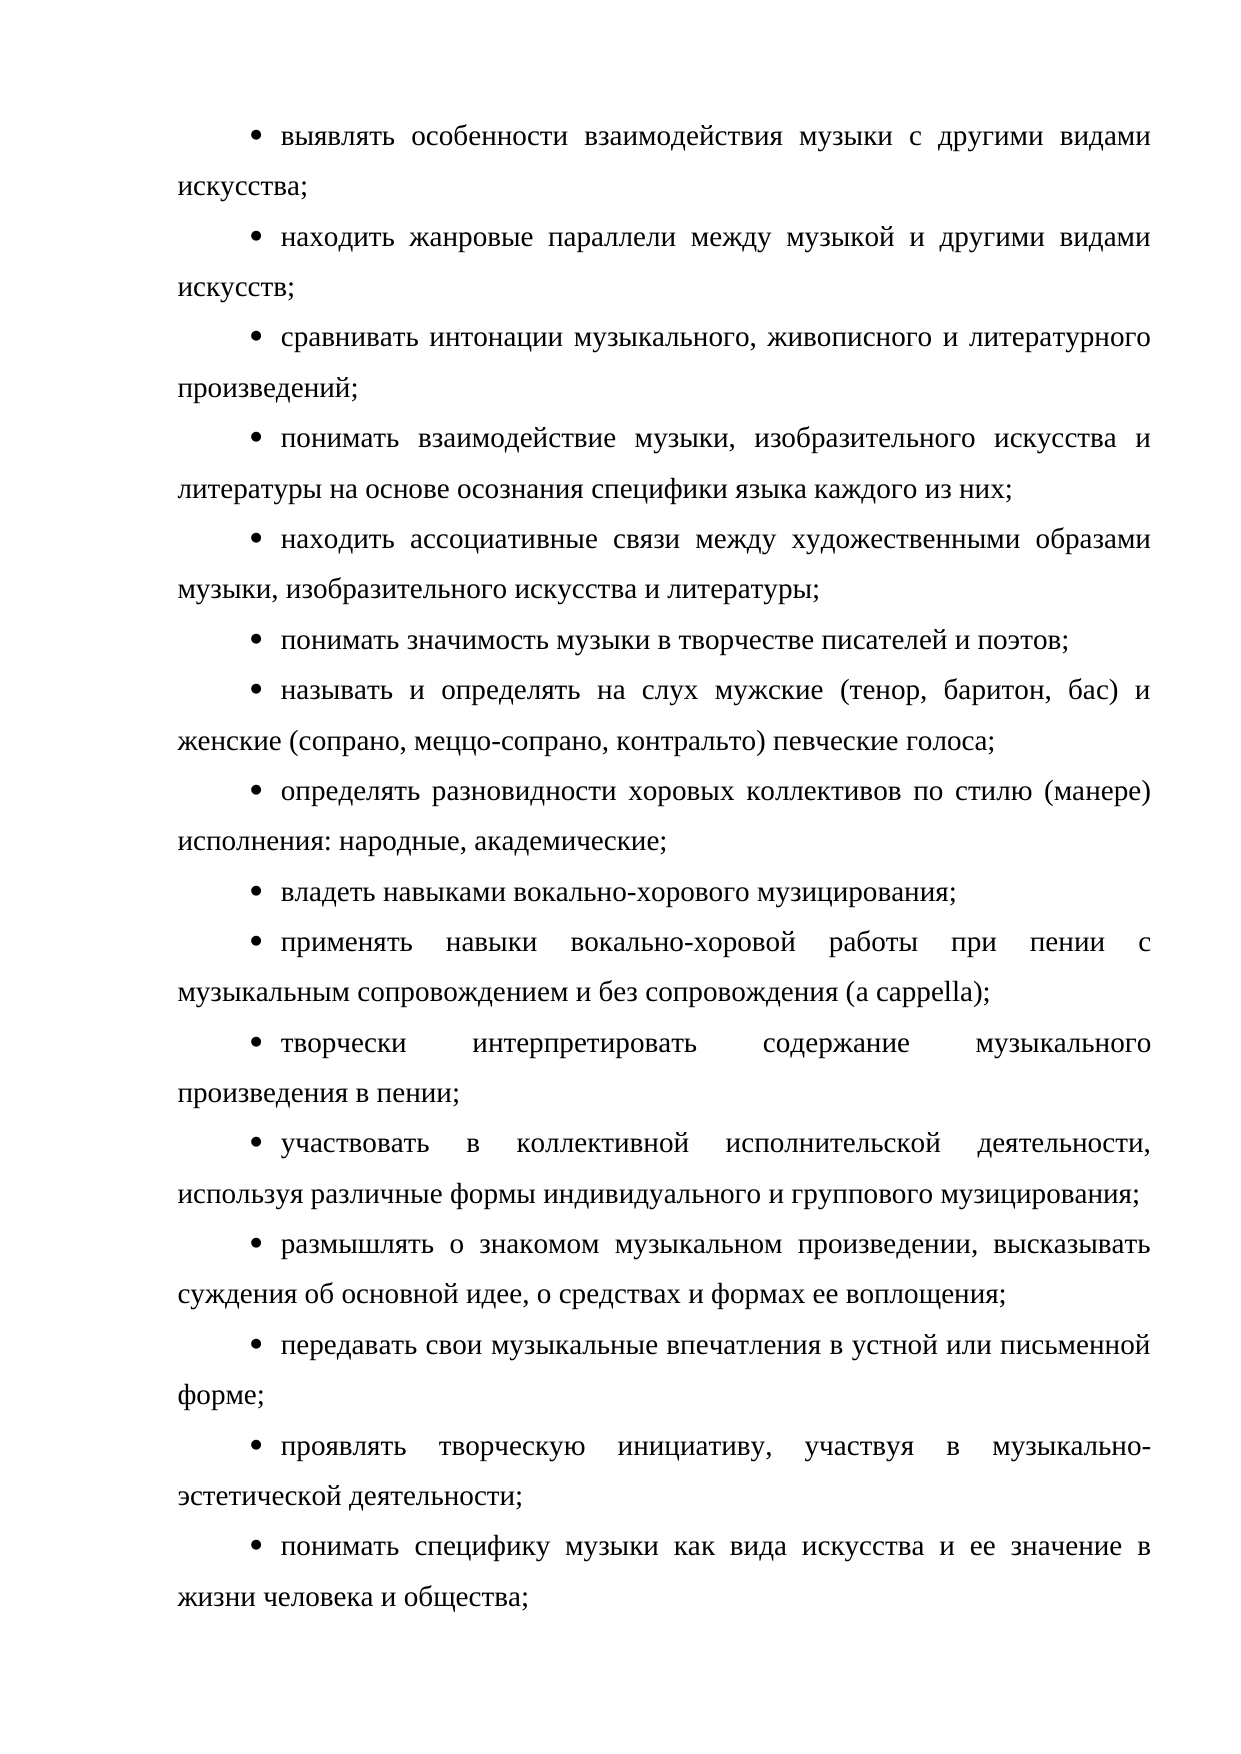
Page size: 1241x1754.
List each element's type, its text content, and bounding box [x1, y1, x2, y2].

list применять навыки вокально-хоровой работы при пении с музыкальным сопровождением и без сопровождения (a cappella); [177, 924, 1152, 1008]
list находить жанровые параллели между музыкой и другими видами искусств; [177, 219, 1152, 303]
list понимать взаимодействие музыки, изобразительного искусства и литературы на основе осознания специфики языка каждого из них; [177, 420, 1152, 504]
list владеть навыками вокально-хорового музицирования; [177, 874, 1152, 907]
list проявлять творческую инициативу, участвуя в музыкально-эстетической деятельности; [177, 1428, 1152, 1512]
list определять разновидности хоровых коллективов по стилю (манере) исполнения: народные, академические; [177, 773, 1152, 857]
list участвовать в коллективной исполнительской деятельности, используя различные формы индивидуального и группового музицирования; [177, 1126, 1152, 1209]
list называть и определять на слух мужские (тенор, баритон, бас) и женские (сопрано, меццо-сопрано, контральто) певческие голоса; [177, 672, 1152, 756]
list находить ассоциативные связи между художественными образами музыки, изобразительного искусства и литературы; [177, 521, 1152, 605]
list творчески интерпретировать содержание музыкального произведения в пении; [177, 1025, 1152, 1109]
list размышлять о знакомом музыкальном произведении, высказывать суждения об основной идее, о средствах и формах ее воплощения; [177, 1226, 1152, 1310]
list сравнивать интонации музыкального, живописного и литературного произведений; [177, 319, 1152, 403]
list понимать специфику музыки как вида искусства и ее значение в жизни человека и общества; [177, 1528, 1152, 1612]
list выявлять особенности взаимодействия музыки с другими видами искусства; [177, 118, 1152, 202]
list понимать значимость музыки в творчестве писателей и поэтов; [177, 622, 1152, 655]
list передавать свои музыкальные впечатления в устной или письменной форме; [177, 1327, 1152, 1411]
